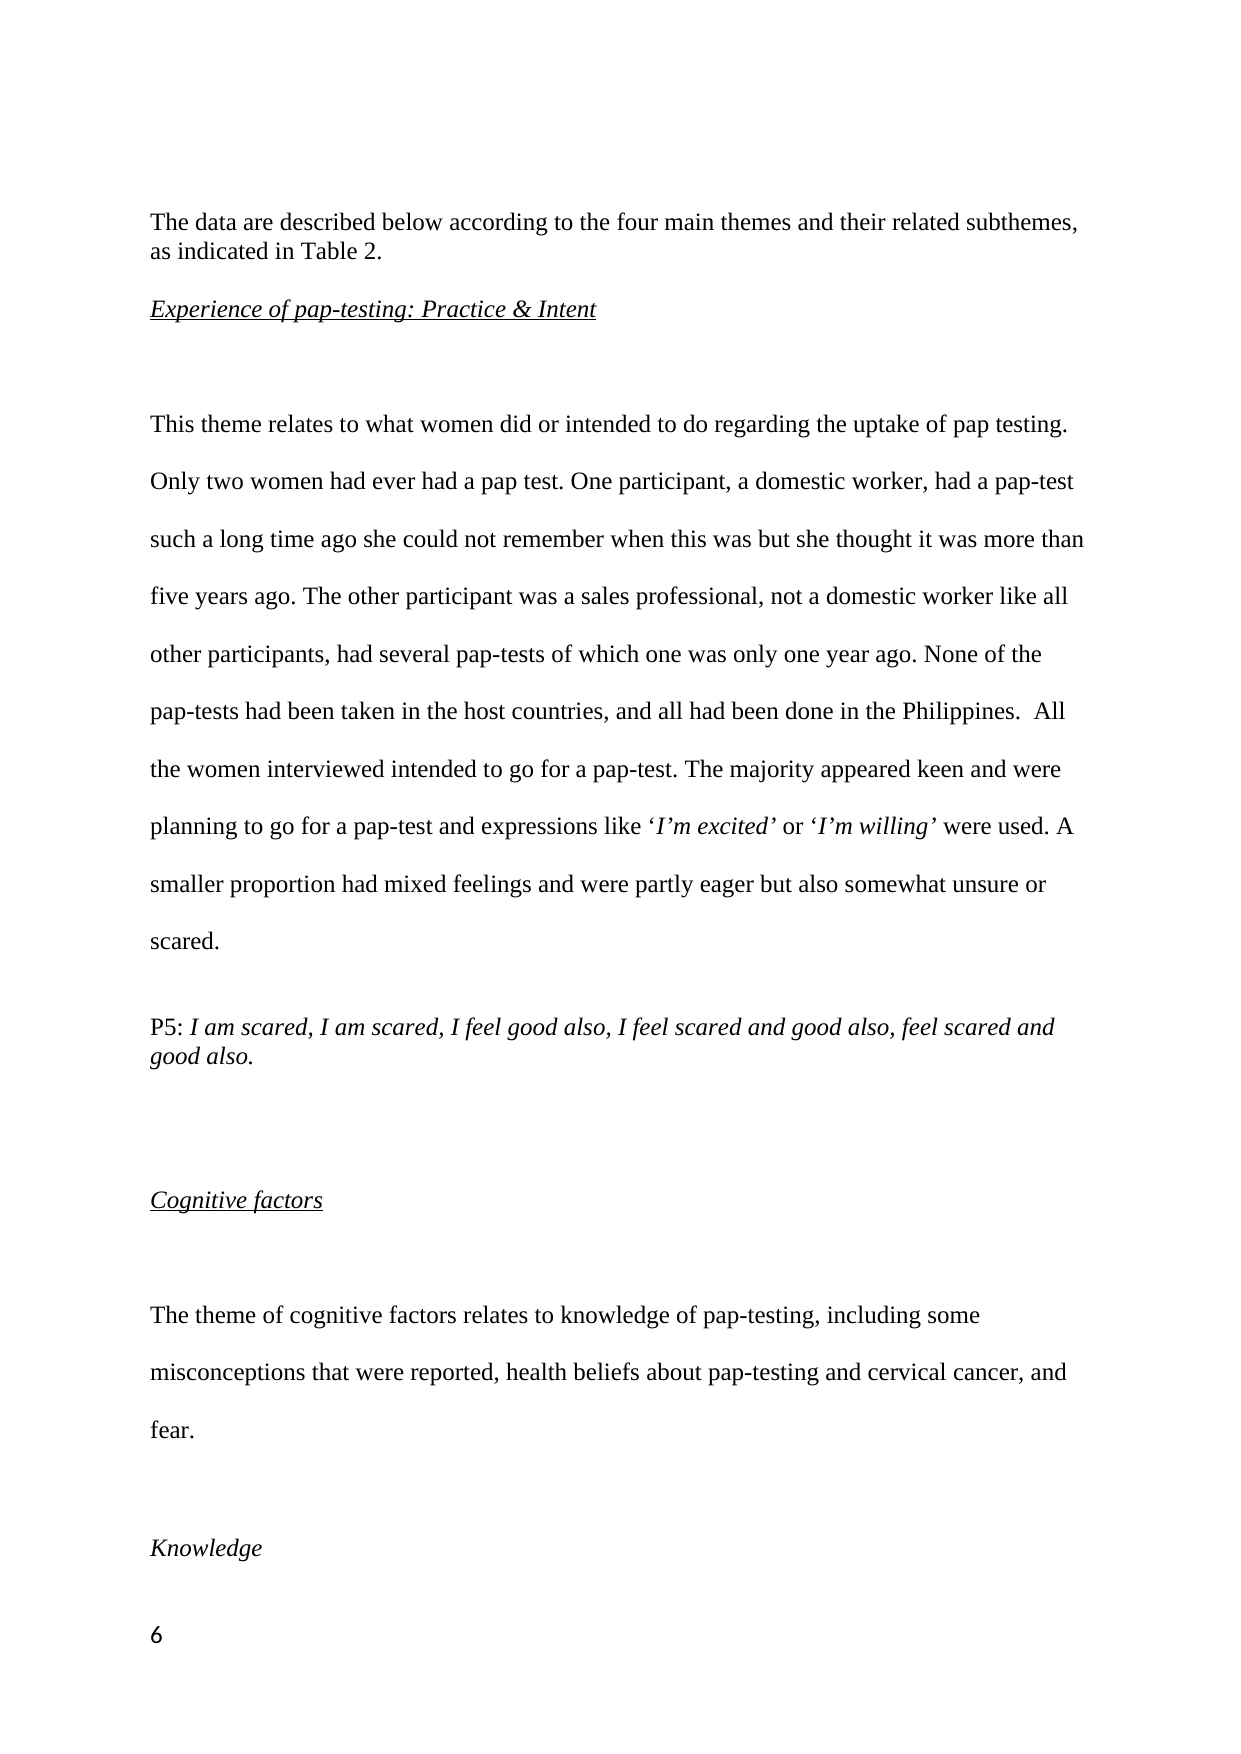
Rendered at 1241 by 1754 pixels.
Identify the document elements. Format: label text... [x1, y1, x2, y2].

text Cognitive factors [150, 1185, 1090, 1214]
text Knowledge [150, 1533, 1090, 1562]
text The data are described below according to the four main themes and their related subthemes, as indicated in Table 2. [150, 207, 1090, 265]
text This theme relates to what women did or intended to do regarding the uptake of pap testing. [150, 409, 1090, 437]
text Only two women had ever had a pap test. One participant, a domestic worker, had a pap-test such a long time ago she could not remember when this was but she thought it was more than five years ago. The other participant was a sales professional, not a domestic worker like all other participants, had several pap-tests of which one was only one year ago. None of the pap-tests had been taken in the host countries, and all had been done in the Philippines. All the women interviewed intended to go for a pap-test. The majority appeared keen and were planning to go for a pap-test and expressions like ‘I’m excited’ or ‘I’m willing’ were used. A smaller proportion had mixed feelings and were partly eager but also somewhat unsure or scared. [150, 466, 1090, 955]
text The theme of cognitive factors relates to knowledge of pap-testing, including some misconceptions that were reported, health beliefs about pap-testing and cervical cancer, and fear. [150, 1300, 1090, 1444]
text P5: I am scared, I am scared, I feel good also, I feel scared and good also, feel scared and good also. [150, 1012, 1090, 1070]
text Experience of pap-testing: Practice & Intent [150, 294, 1090, 322]
